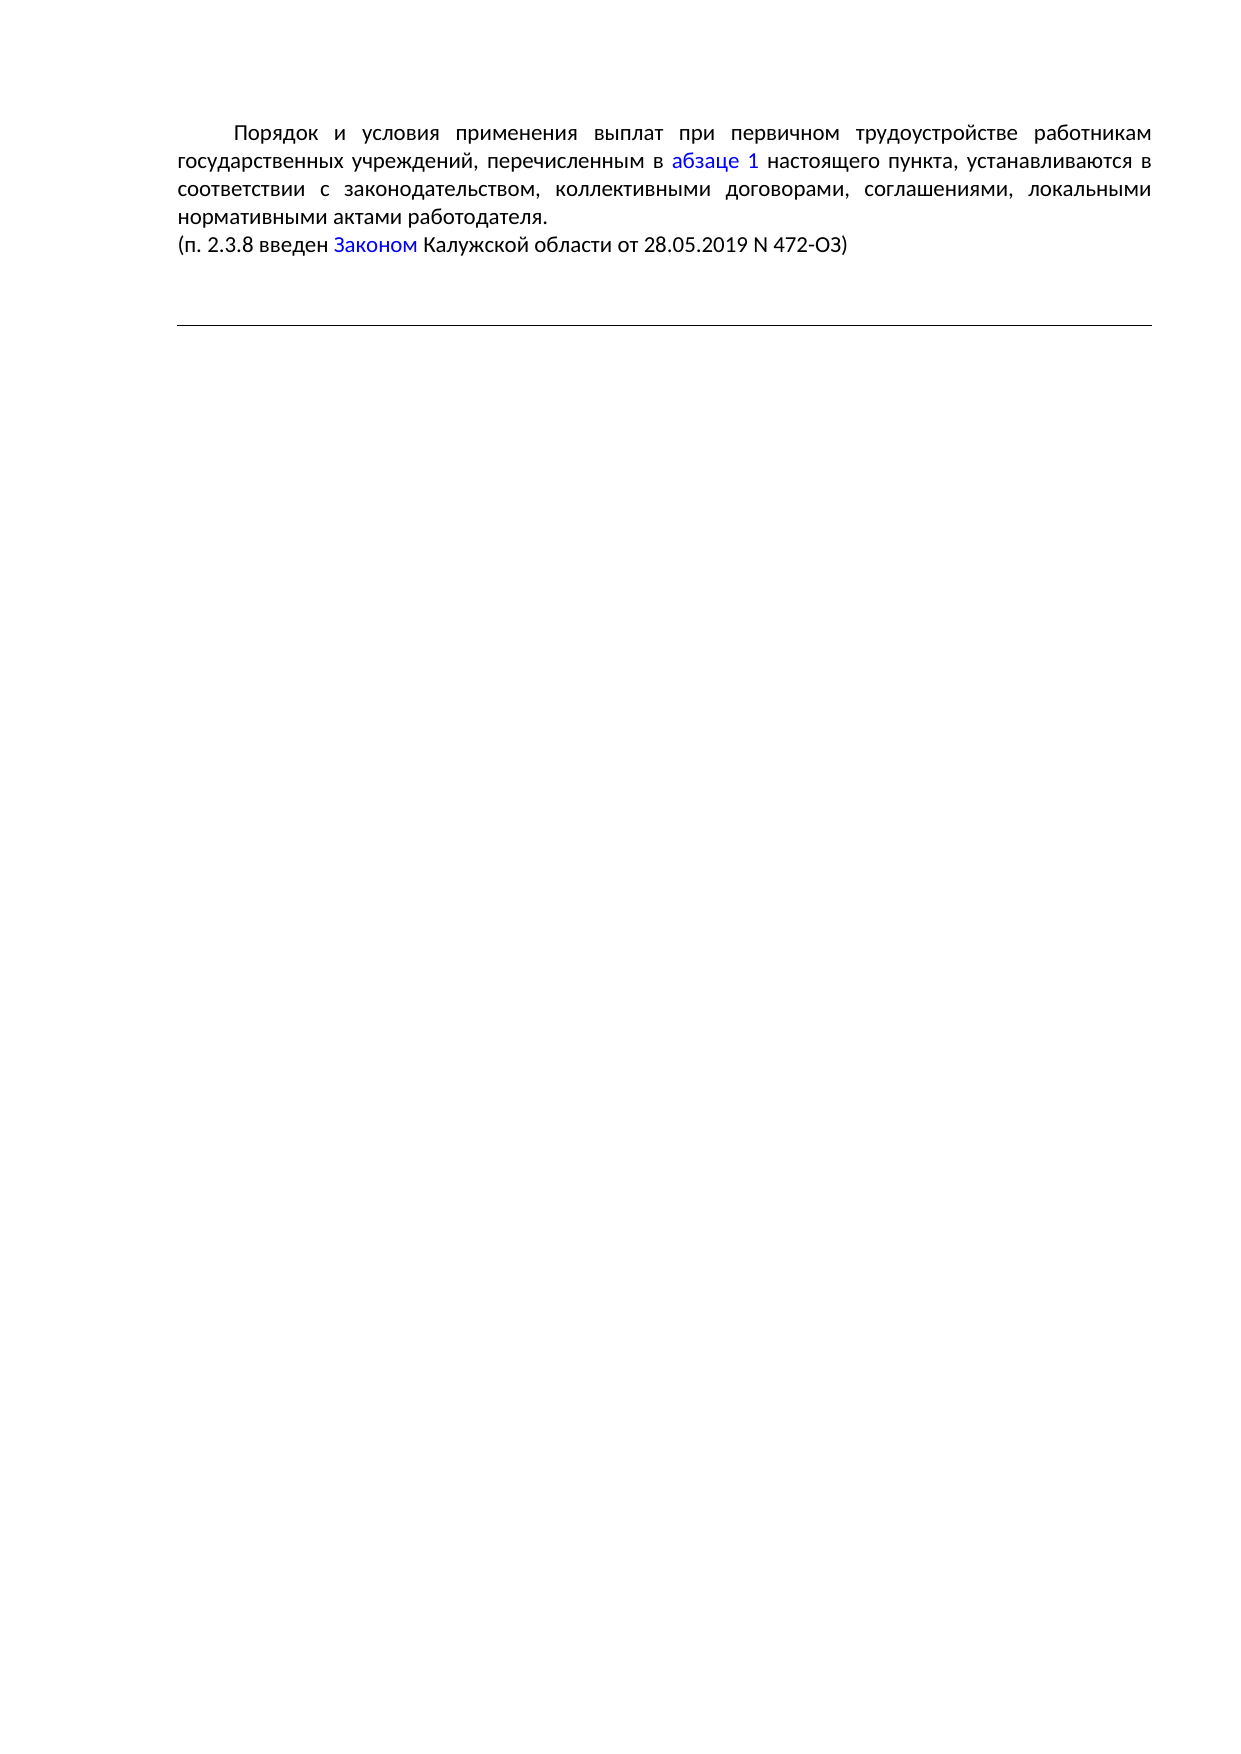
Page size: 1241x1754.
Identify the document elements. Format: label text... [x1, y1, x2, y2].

text Порядок и условия применения выплат при первичном трудоустройстве работникам государственных учреждений, перечисленным в абзаце 1 настоящего пункта, устанавливаются в соответствии с законодательством, коллективными договорами, соглашениями, локальными нормативными актами работодателя. [177, 118, 1152, 230]
text (п. 2.3.8 введен Законом Калужской области от 28.05.2019 N 472-ОЗ) [177, 230, 1152, 258]
